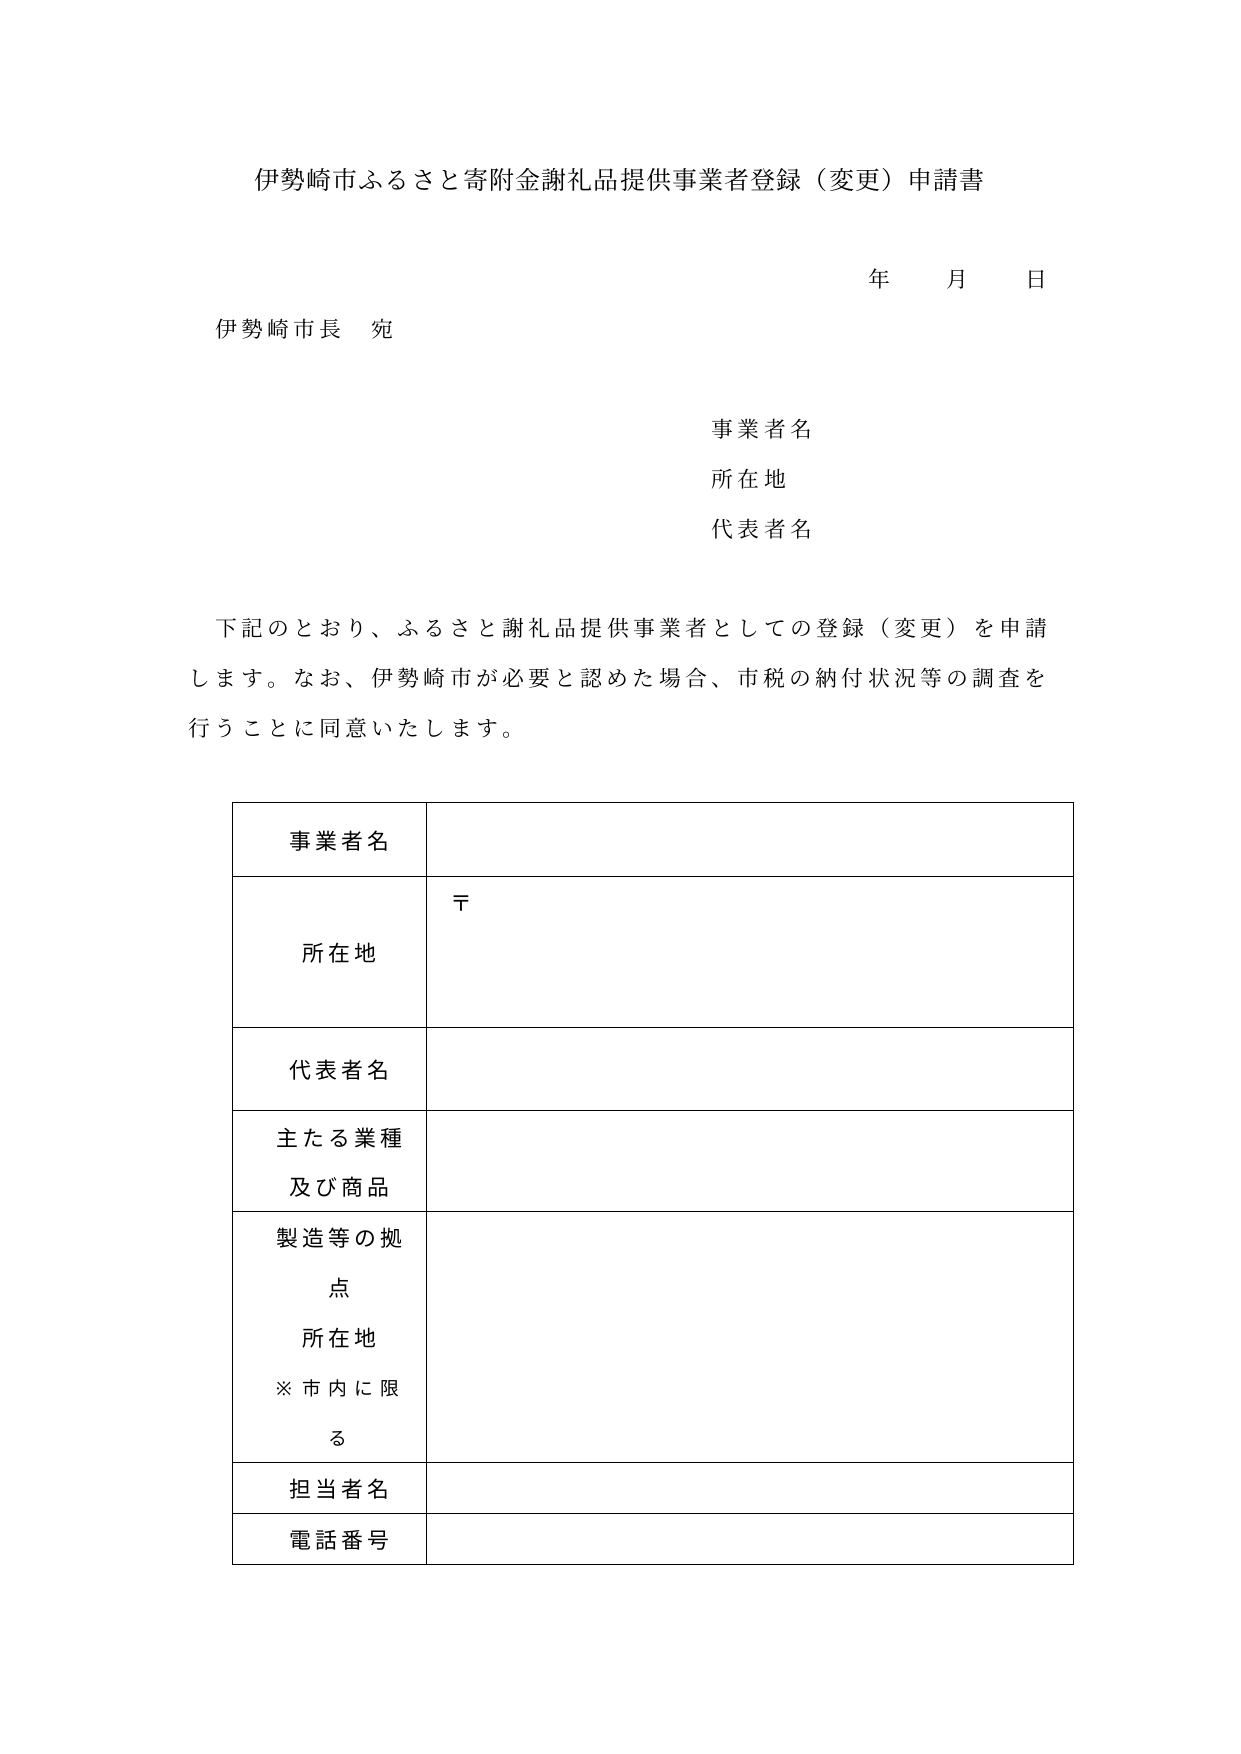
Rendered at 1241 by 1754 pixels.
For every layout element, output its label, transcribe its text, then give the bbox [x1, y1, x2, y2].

table_header 事業者名 [233, 803, 426, 876]
table_cell 製造等の拠点 所在地 ※市内に限る [233, 1212, 426, 1462]
table_cell [427, 1212, 1073, 1462]
text 事業者名 [189, 403, 1051, 453]
table_cell [427, 1514, 1073, 1564]
table_cell 〒 [427, 877, 1073, 1027]
text 下記のとおり、ふるさと謝礼品提供事業者としての登録（変更）を申請します。なお、伊勢崎市が必要と認めた場合、市税の納付状況等の調査を行うことに同意いたします。 [189, 602, 1051, 752]
table_cell 電話番号 [233, 1514, 426, 1564]
text 年 月 日 [189, 253, 1051, 303]
table_cell 担当者名 [233, 1463, 426, 1513]
table_header [427, 803, 1073, 876]
table_cell 主たる業種 及び商品 [233, 1111, 426, 1211]
text 伊勢崎市ふるさと寄附金謝礼品提供事業者登録（変更）申請書 [189, 153, 1051, 203]
table_cell [427, 1028, 1073, 1110]
table_cell 所在地 [233, 877, 426, 1027]
table_cell [427, 1111, 1073, 1211]
text 伊勢崎市長 宛 [189, 303, 964, 353]
text 所在地 [189, 453, 1051, 503]
table_cell [427, 1463, 1073, 1513]
table_cell 代表者名 [233, 1028, 426, 1110]
text 代表者名 [189, 503, 1051, 553]
